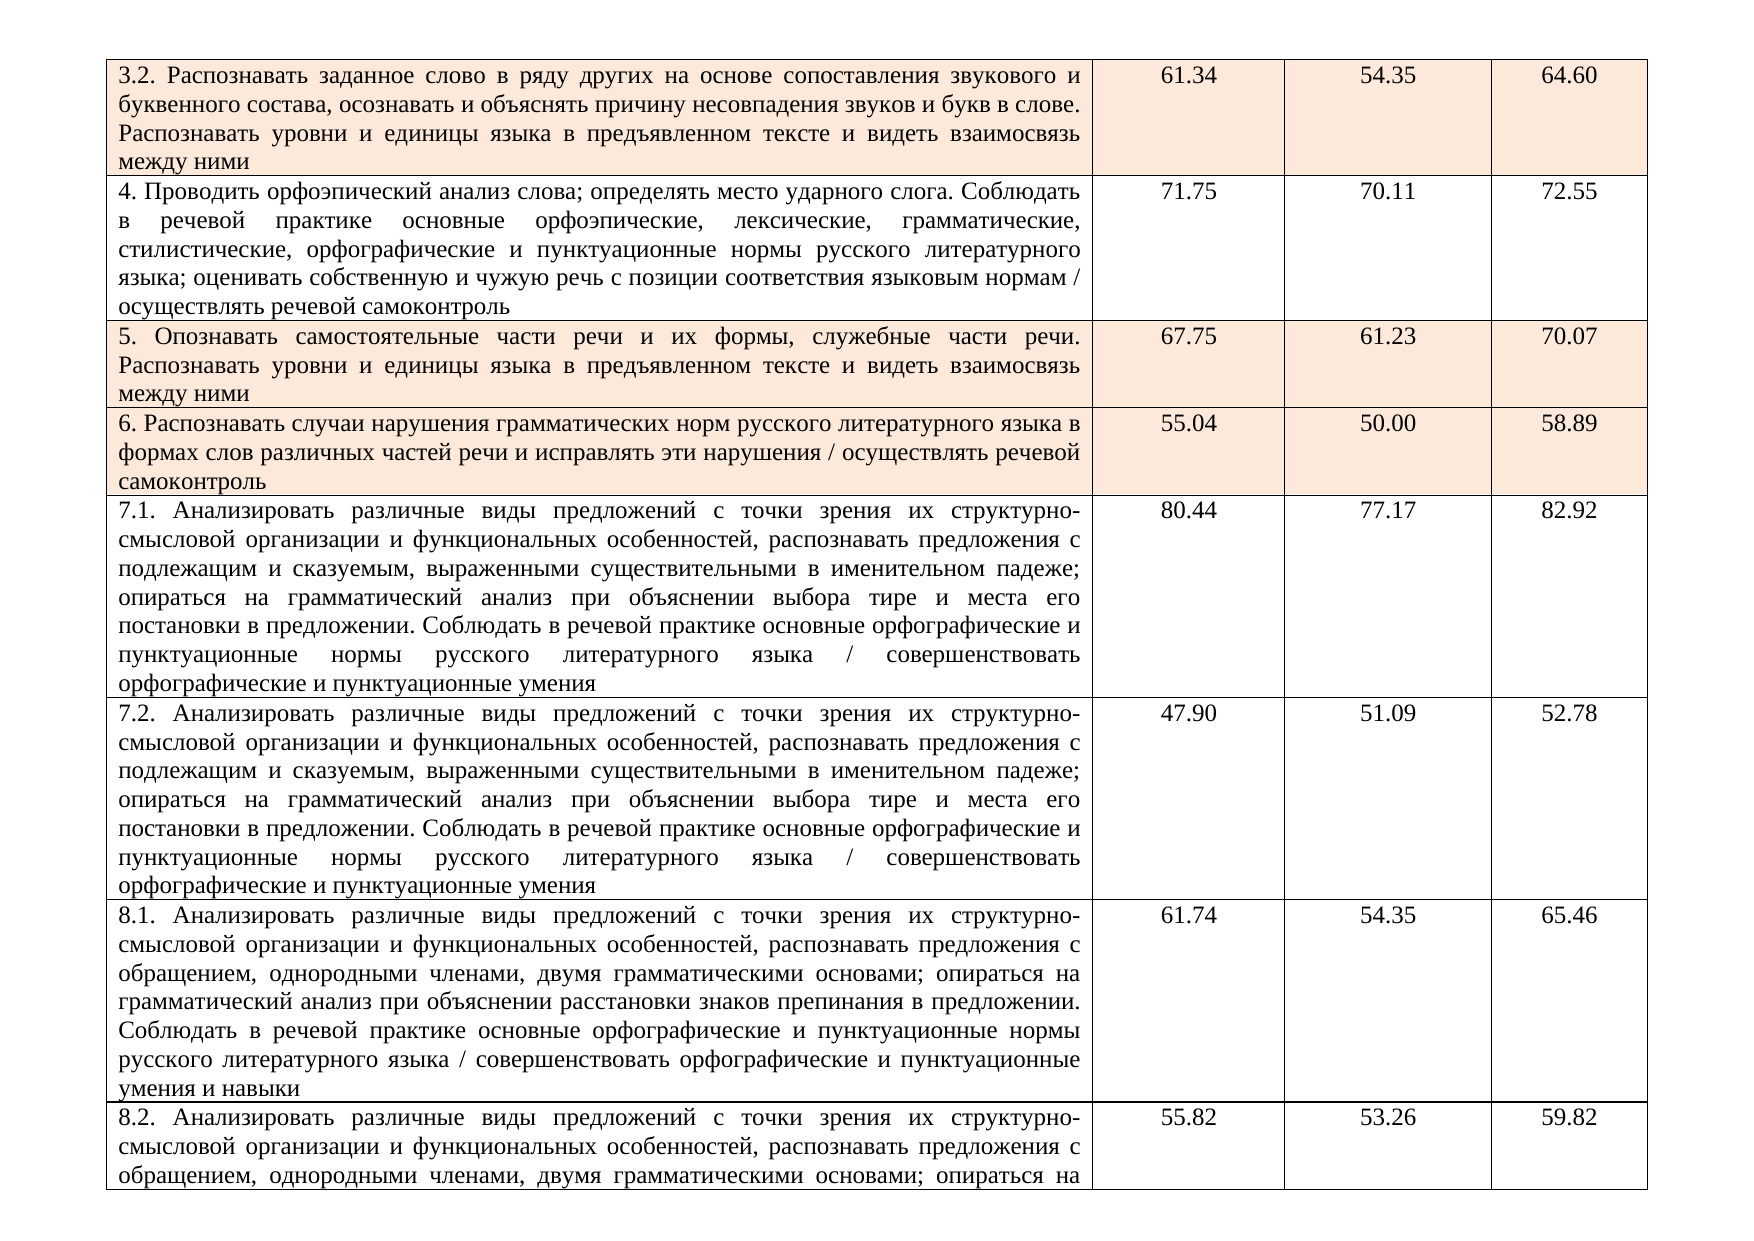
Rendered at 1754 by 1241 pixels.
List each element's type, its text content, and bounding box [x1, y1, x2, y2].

table_cell 70.11 [1285, 176, 1491, 320]
table_cell 52.78 [1492, 698, 1647, 899]
table_cell 64.60 [1492, 60, 1647, 175]
table_cell 53.26 [1285, 1103, 1491, 1189]
table_cell 70.07 [1492, 321, 1647, 407]
table_cell 5. Опознавать самостоятельные части речи и их формы, служебные части речи. Распознавать уровни и единицы языка в предъявленном тексте и видеть взаимосвязь между ними [107, 321, 1092, 407]
table_cell 8.1. Анализировать различные виды предложений с точки зрения их структурно-смысловой организации и функциональных особенностей, распознавать предложения с обращением, однородными членами, двумя грамматическими основами; опираться на грамматический анализ при объяснении расстановки знаков препинания в предложении. Cоблюдать в речевой практике основные орфографические и пунктуационные нормы русского литературного языка / совершенствовать орфографические и пунктуационные умения и навыки [107, 900, 1092, 1101]
table_cell 61.23 [1285, 321, 1491, 407]
table_cell 61.34 [1093, 60, 1284, 175]
table_cell 55.04 [1093, 408, 1284, 494]
table_cell 6. Распознавать случаи нарушения грамматических норм русского литературного языка в формах слов различных частей речи и исправлять эти нарушения / осуществлять речевой самоконтроль [107, 408, 1092, 494]
table_cell 51.09 [1285, 698, 1491, 899]
table_cell 7.1. Анализировать различные виды предложений с точки зрения их структурно-смысловой организации и функциональных особенностей, распознавать предложения с подлежащим и сказуемым, выраженными существительными в именительном падеже; опираться на грамматический анализ при объяснении выбора тире и места его постановки в предложении. Cоблюдать в речевой практике основные орфографические и пунктуационные нормы русского литературного языка / совершенствовать орфографические и пунктуационные умения [107, 496, 1092, 697]
table_cell 82.92 [1492, 496, 1647, 697]
table_cell 71.75 [1093, 176, 1284, 320]
table_cell 72.55 [1492, 176, 1647, 320]
table_cell 55.82 [1093, 1103, 1284, 1189]
table_cell 65.46 [1492, 900, 1647, 1101]
table_cell 67.75 [1093, 321, 1284, 407]
table_cell 50.00 [1285, 408, 1491, 494]
table_cell 58.89 [1492, 408, 1647, 494]
table_cell 80.44 [1093, 496, 1284, 697]
table_cell 47.90 [1093, 698, 1284, 899]
table_cell 7.2. Анализировать различные виды предложений с точки зрения их структурно-смысловой организации и функциональных особенностей, распознавать предложения с подлежащим и сказуемым, выраженными существительными в именительном падеже; опираться на грамматический анализ при объяснении выбора тире и места его постановки в предложении. Cоблюдать в речевой практике основные орфографические и пунктуационные нормы русского литературного языка / совершенствовать орфографические и пунктуационные умения [107, 698, 1092, 899]
table_cell 4. Проводить орфоэпический анализ слова; определять место ударного слога. Соблюдать в речевой практике основные орфоэпические, лексические, грамматические, стилистические, орфографические и пунктуационные нормы русского литературного языка; оценивать собственную и чужую речь с позиции соответствия языковым нормам / осуществлять речевой самоконтроль [107, 176, 1092, 320]
table_cell 61.74 [1093, 900, 1284, 1101]
table_cell 3.2. Распознавать заданное слово в ряду других на основе сопоставления звукового и буквенного состава, осознавать и объяснять причину несовпадения звуков и букв в слове. Распознавать уровни и единицы языка в предъявленном тексте и видеть взаимосвязь между ними [107, 60, 1092, 175]
table_cell 54.35 [1285, 60, 1491, 175]
table_cell 59.82 [1492, 1103, 1647, 1189]
table_cell 77.17 [1285, 496, 1491, 697]
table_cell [107, 1103, 1092, 1189]
table_cell 54.35 [1285, 900, 1491, 1101]
